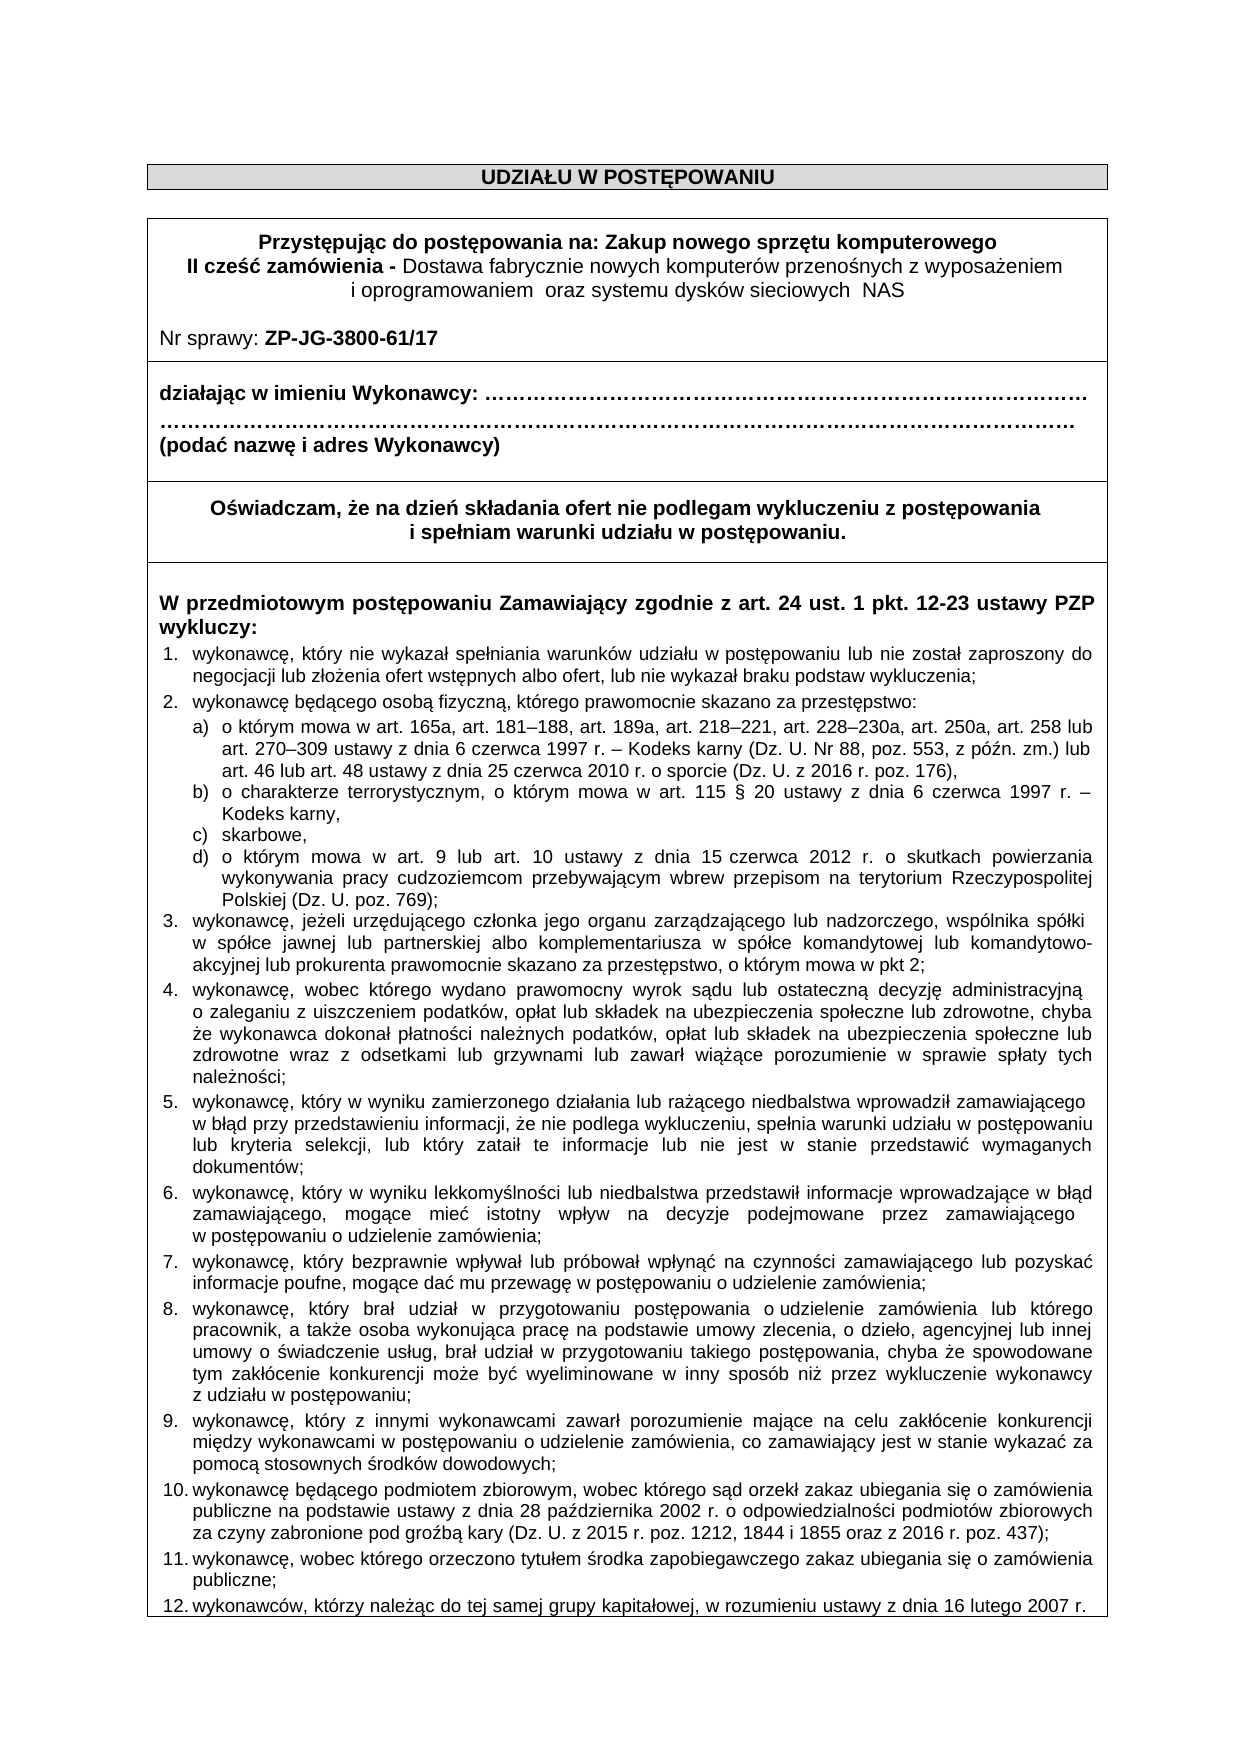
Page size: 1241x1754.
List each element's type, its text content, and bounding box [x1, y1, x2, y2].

table_cell Oświadczam, że na dzień składania ofert nie podlegam wykluczeniu z postępowania i spełniam warunki udziału w postępowaniu. [148, 482, 1107, 562]
table_cell działając w imieniu Wykonawcy: …………………………………………………………………………… …………………………………………………………………………………………………………………… (podać nazwę i adres Wykonawcy) [148, 362, 1107, 481]
table_header Przystępując do postępowania na: Zakup nowego sprzętu komputerowego II cześć zamówienia - Dostawa fabrycznie nowych komputerów przenośnych z wyposażeniem i oprogramowaniem oraz systemu dysków sieciowych NAS Nr sprawy: ZP-JG-3800-61/17 [148, 219, 1107, 361]
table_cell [148, 165, 1107, 189]
